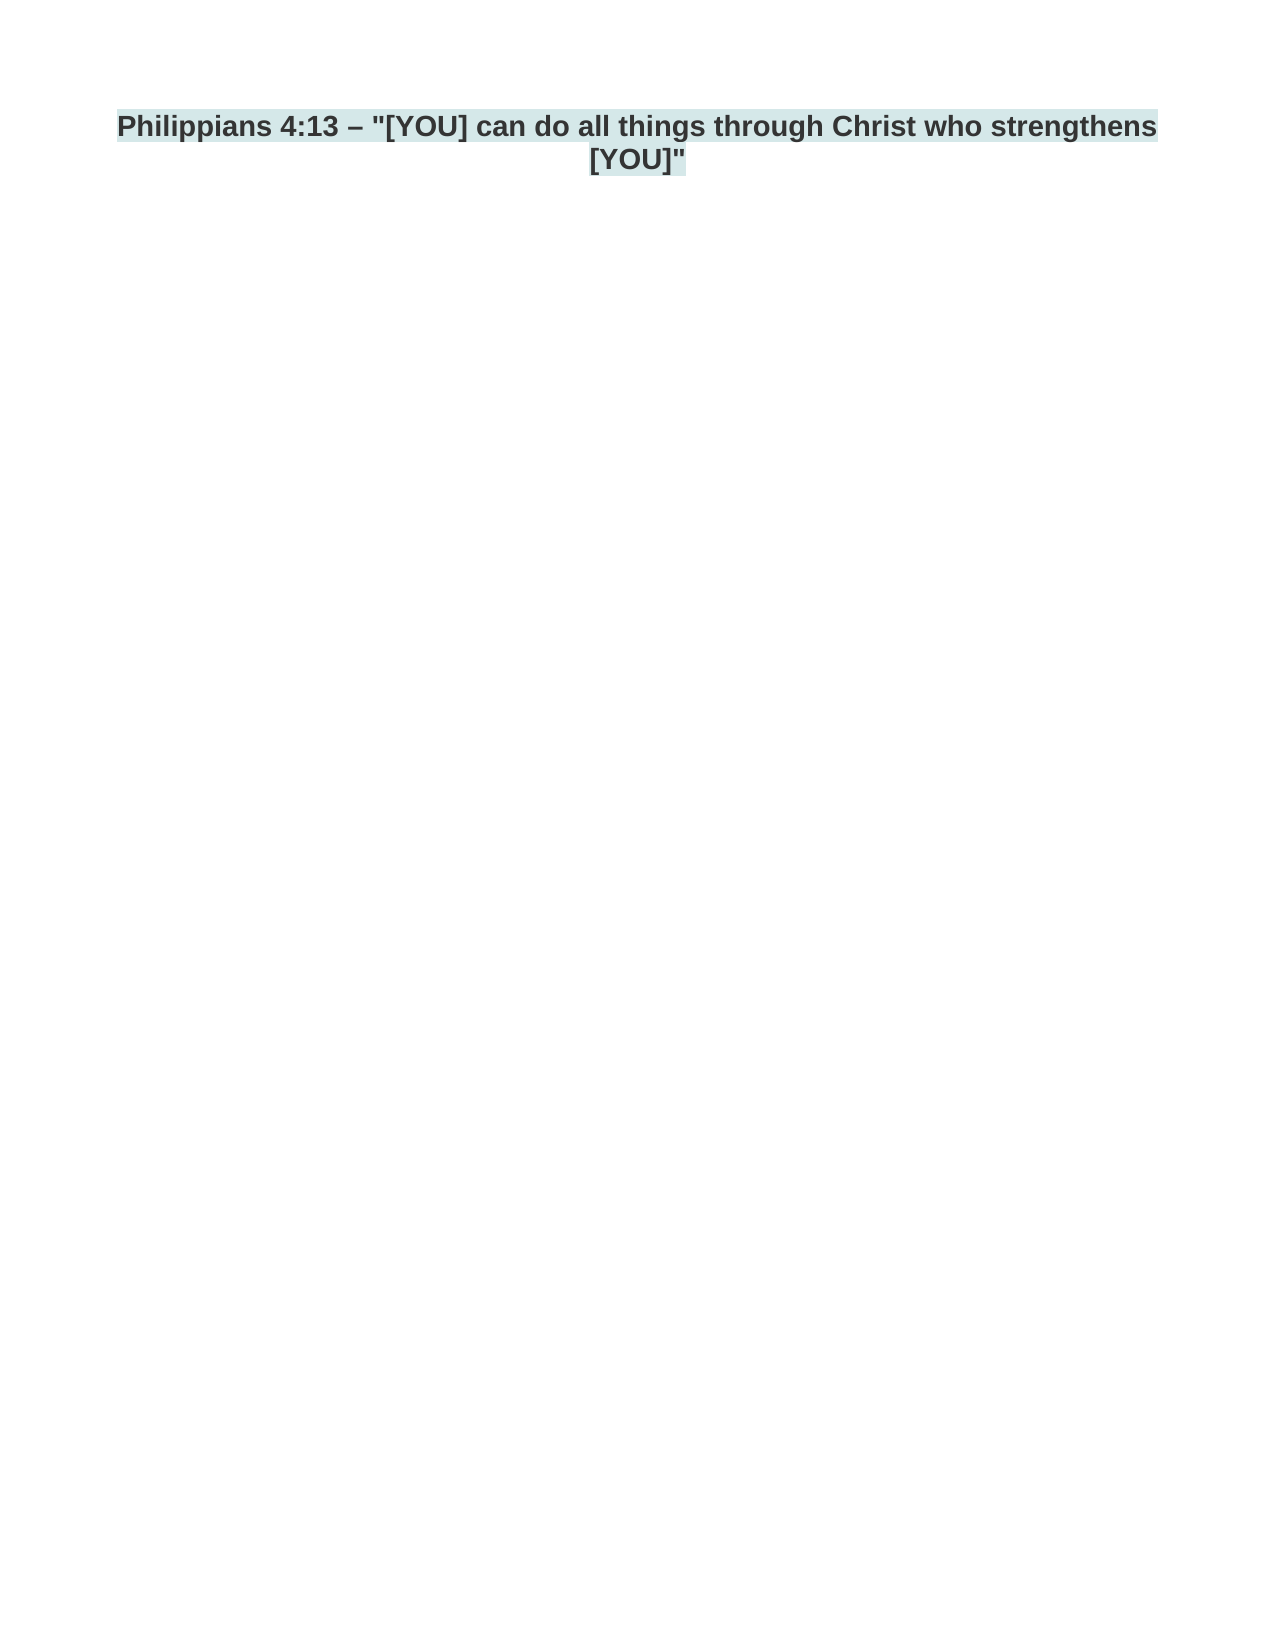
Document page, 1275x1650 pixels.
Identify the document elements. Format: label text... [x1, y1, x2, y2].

text Philippians 4:13 – "[YOU] can do all things through Christ who strengthens [YOU]" [75, 108, 1200, 176]
